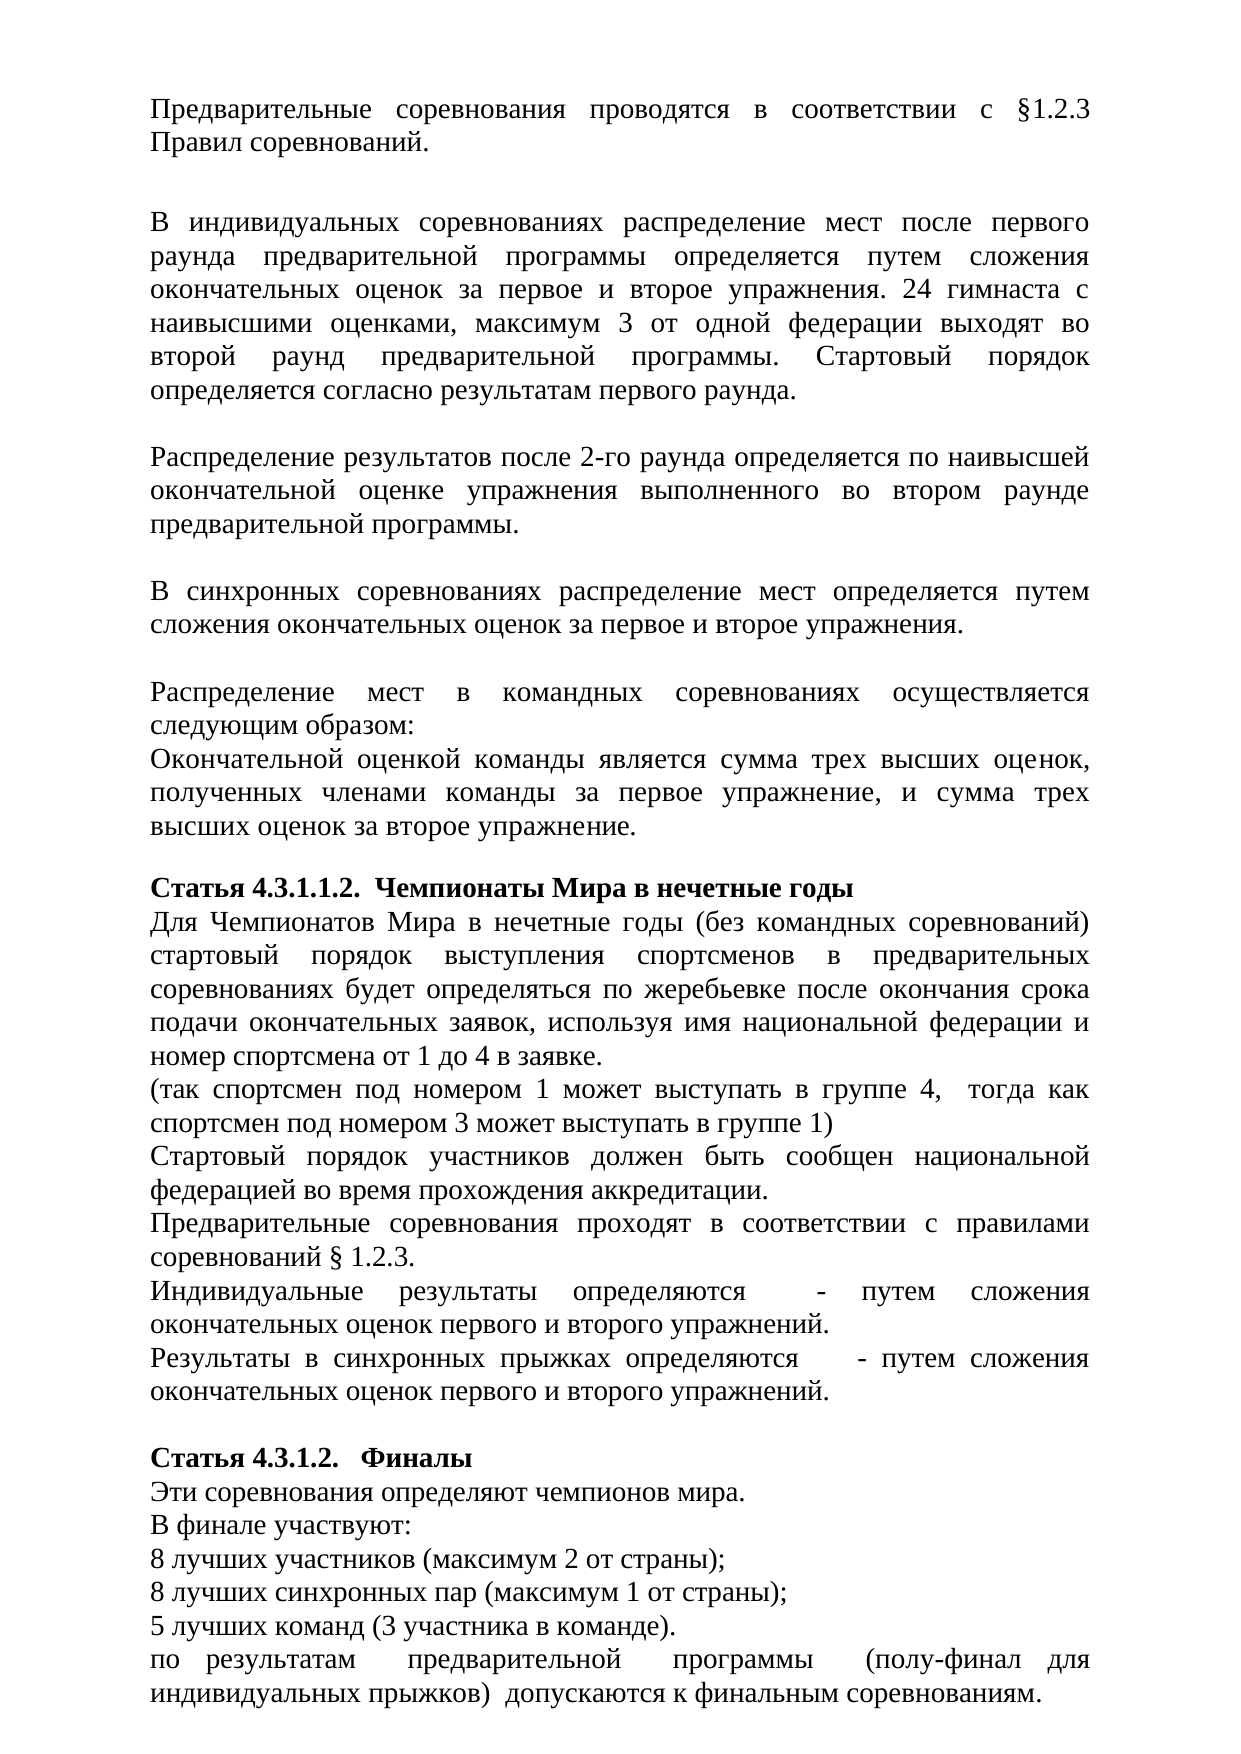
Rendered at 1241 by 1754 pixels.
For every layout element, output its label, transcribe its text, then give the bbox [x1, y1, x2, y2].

text Окончательной оценкой команды является сумма трех высших оценок, полученных членами команды за первое упражнение, и сумма трех высших оценок за второе упражнение. [150, 741, 1090, 841]
text Распределение мест в командных соревнованиях осуществляется следующим образом: [150, 674, 1090, 741]
text Предварительные соревнования проводятся в соответствии с §1.2.3 Правил соревнований. [150, 91, 1090, 158]
text Предварительные соревнования проходят в соответствии с правилами соревнований § 1.2.3. [150, 1206, 1090, 1273]
text Эти соревнования определяют чемпионов мира. [150, 1474, 1090, 1507]
text Для Чемпионатов Мира в нечетные годы (без командных соревнований) стартовый порядок выступления спортсменов в предварительных соревнованиях будет определяться по жеребьевке после окончания срока подачи окончательных заявок, используя имя национальной федерации и номер спортсмена от 1 до 4 в заявке. [150, 904, 1090, 1071]
text 8 лучших синхронных пар (максимум 1 от страны); [150, 1574, 1090, 1608]
text В синхронных соревнованиях распределение мест определяется путем сложения окончательных оценок за первое и второе упражнения. [150, 573, 1090, 640]
text (так спортсмен под номером 1 может выступать в группе 4, тогда как спортсмен под номером 3 может выступать в группе 1) [150, 1071, 1090, 1138]
text Индивидуальные результаты определяются - путем сложения окончательных оценок первого и второго упражнений. [150, 1273, 1090, 1340]
text Статья 4.3.1.1.2. Чемпионаты Мира в нечетные годы [150, 870, 1090, 904]
text В индивидуальных соревнованиях распределение мест после первого раунда предварительной программы определяется путем сложения окончательных оценок за первое и второе упражнения. 24 гимнаста с наивысшими оценками, максимум 3 от одной федерации выходят во второй раунд предварительной программы. Стартовый порядок определяется согласно результатам первого раунда. [150, 204, 1090, 405]
text Статья 4.3.1.2. Финалы [150, 1440, 1090, 1474]
text по результатам предварительной программы (полу-финал для индивидуальных прыжков) допускаются к финальным соревнованиям. [150, 1642, 1090, 1709]
text Распределение результатов после 2-го раунда определяется по наивысшей окончательной оценке упражнения выполненного во втором раунде предварительной программы. [150, 439, 1090, 539]
text Стартовый порядок участников должен быть сообщен национальной федерацией во время прохождения аккредитации. [150, 1138, 1090, 1206]
text Результаты в синхронных прыжках определяются - путем сложения окончательных оценок первого и второго упражнений. [150, 1340, 1090, 1407]
text 5 лучших команд (3 участника в команде). [150, 1608, 1090, 1642]
text 8 лучших участников (максимум 2 от страны); [150, 1541, 1090, 1574]
text В финале участвуют: [150, 1507, 1090, 1541]
